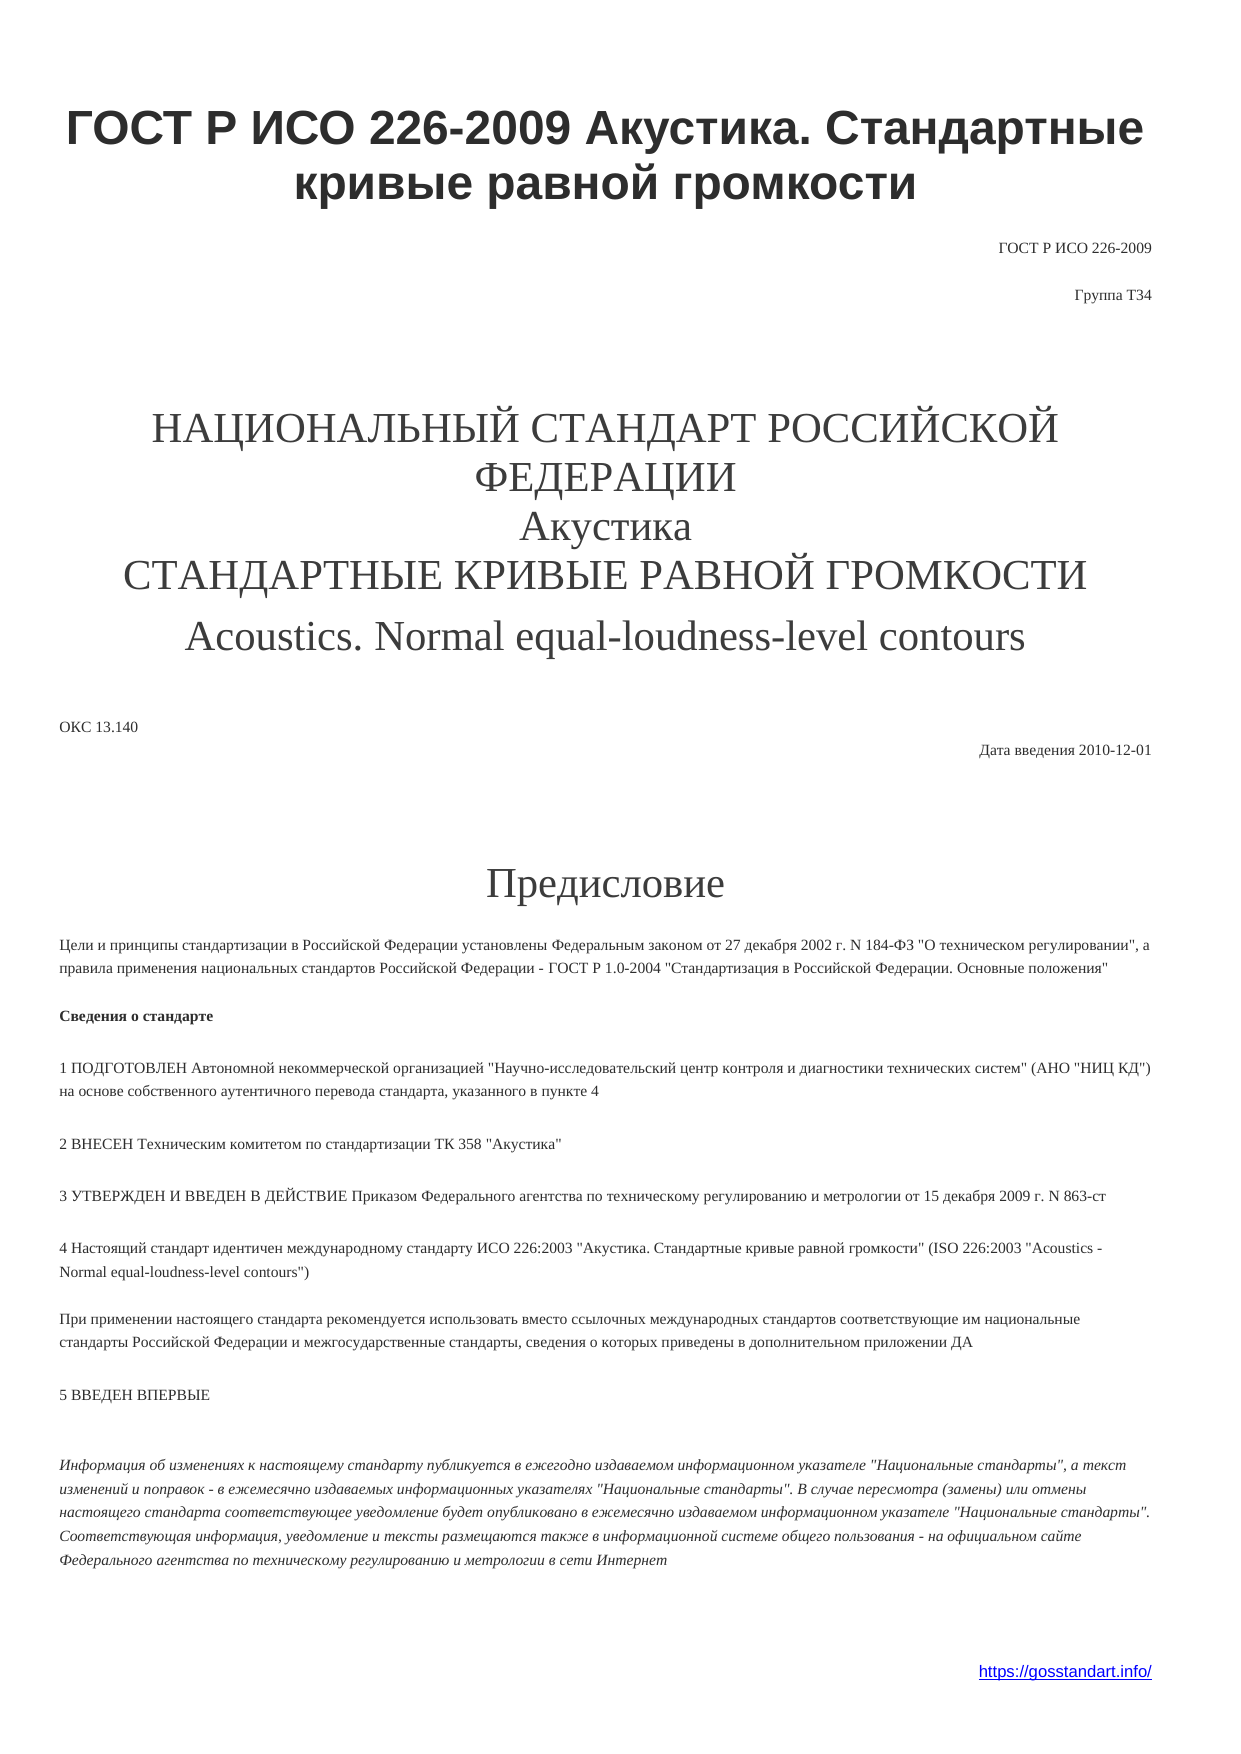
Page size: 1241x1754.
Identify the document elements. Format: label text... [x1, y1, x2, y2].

text Acoustics. Normal equal-loudness-level contours [59, 610, 1152, 659]
text Цели и принципы стандартизации в Российской Федерации установлены Федеральным законом от 27 декабря 2002 г. N 184-ФЗ "О техническом регулировании", а правила применения национальных стандартов Российской Федерации - ГОСТ Р 1.0-2004 "Стандартизация в Российской Федерации. Основные положения" Сведения о стандарте [59, 907, 1152, 1053]
text СТАНДАРТНЫЕ КРИВЫЕ РАВНОЙ ГРОМКОСТИ [59, 550, 1152, 599]
text 1 ПОДГОТОВЛЕН Автономной некоммерческой организацией "Научно-исследовательский центр контроля и диагностики технических систем" (АНО "НИЦ КД") на основе собственного аутентичного перевода стандарта, указанного в пункте 4 [59, 1053, 1152, 1129]
text 2 ВНЕСЕН Техническим комитетом по стандартизации ТК 358 "Акустика" [59, 1129, 1152, 1181]
text НАЦИОНАЛЬНЫЙ СТАНДАРТ РОССИЙСКОЙ ФЕДЕРАЦИИ [59, 304, 1152, 501]
text 4 Настоящий стандарт идентичен международному стандарту ИСО 226:2003 "Акустика. Стандартные кривые равной громкости" (ISO 226:2003 "Acoustics - Normal equal-loudness-level contours") При применении настоящего стандарта рекомендуется использовать вместо ссылочных международных стандартов соответствующие им национальные стандарты Российской Федерации и межгосударственные стандарты, сведения о которых приведены в дополнительном приложении ДА [59, 1233, 1152, 1380]
text Дата введения 2010-12-01 [59, 736, 1152, 759]
text Предисловие [59, 759, 1152, 907]
text ОКС 13.140 [59, 665, 1152, 736]
text Акустика [59, 501, 1152, 550]
text 3 УТВЕРЖДЕН И ВВЕДЕН В ДЕЙСТВИЕ Приказом Федерального агентства по техническому регулированию и метрологии от 15 декабря 2009 г. N 863-ст [59, 1181, 1152, 1233]
text 5 ВВЕДЕН ВПЕРВЫЕ Информация об изменениях к настоящему стандарту публикуется в ежегодно издаваемом информационном указателе "Национальные стандарты", а текст изменений и поправок - в ежемесячно издаваемых информационных указателях "Национальные стандарты". В случае пересмотра (замены) или отмены настоящего стандарта соответствующее уведомление будет опубликовано в ежемесячно издаваемом информационном указателе "Национальные стандарты". Соответствующая информация, уведомление и тексты размещаются также в информационной системе общего пользования - на официальном сайте Федерального агентства по техническому регулированию и метрологии в сети Интернет [59, 1380, 1152, 1621]
subtitle ГОСТ Р ИСО 226-2009 Акустика. Стандартные кривые равной громкости [59, 100, 1152, 210]
text ГОСТ Р ИСО 226-2009 Группа Т34 [59, 210, 1152, 304]
